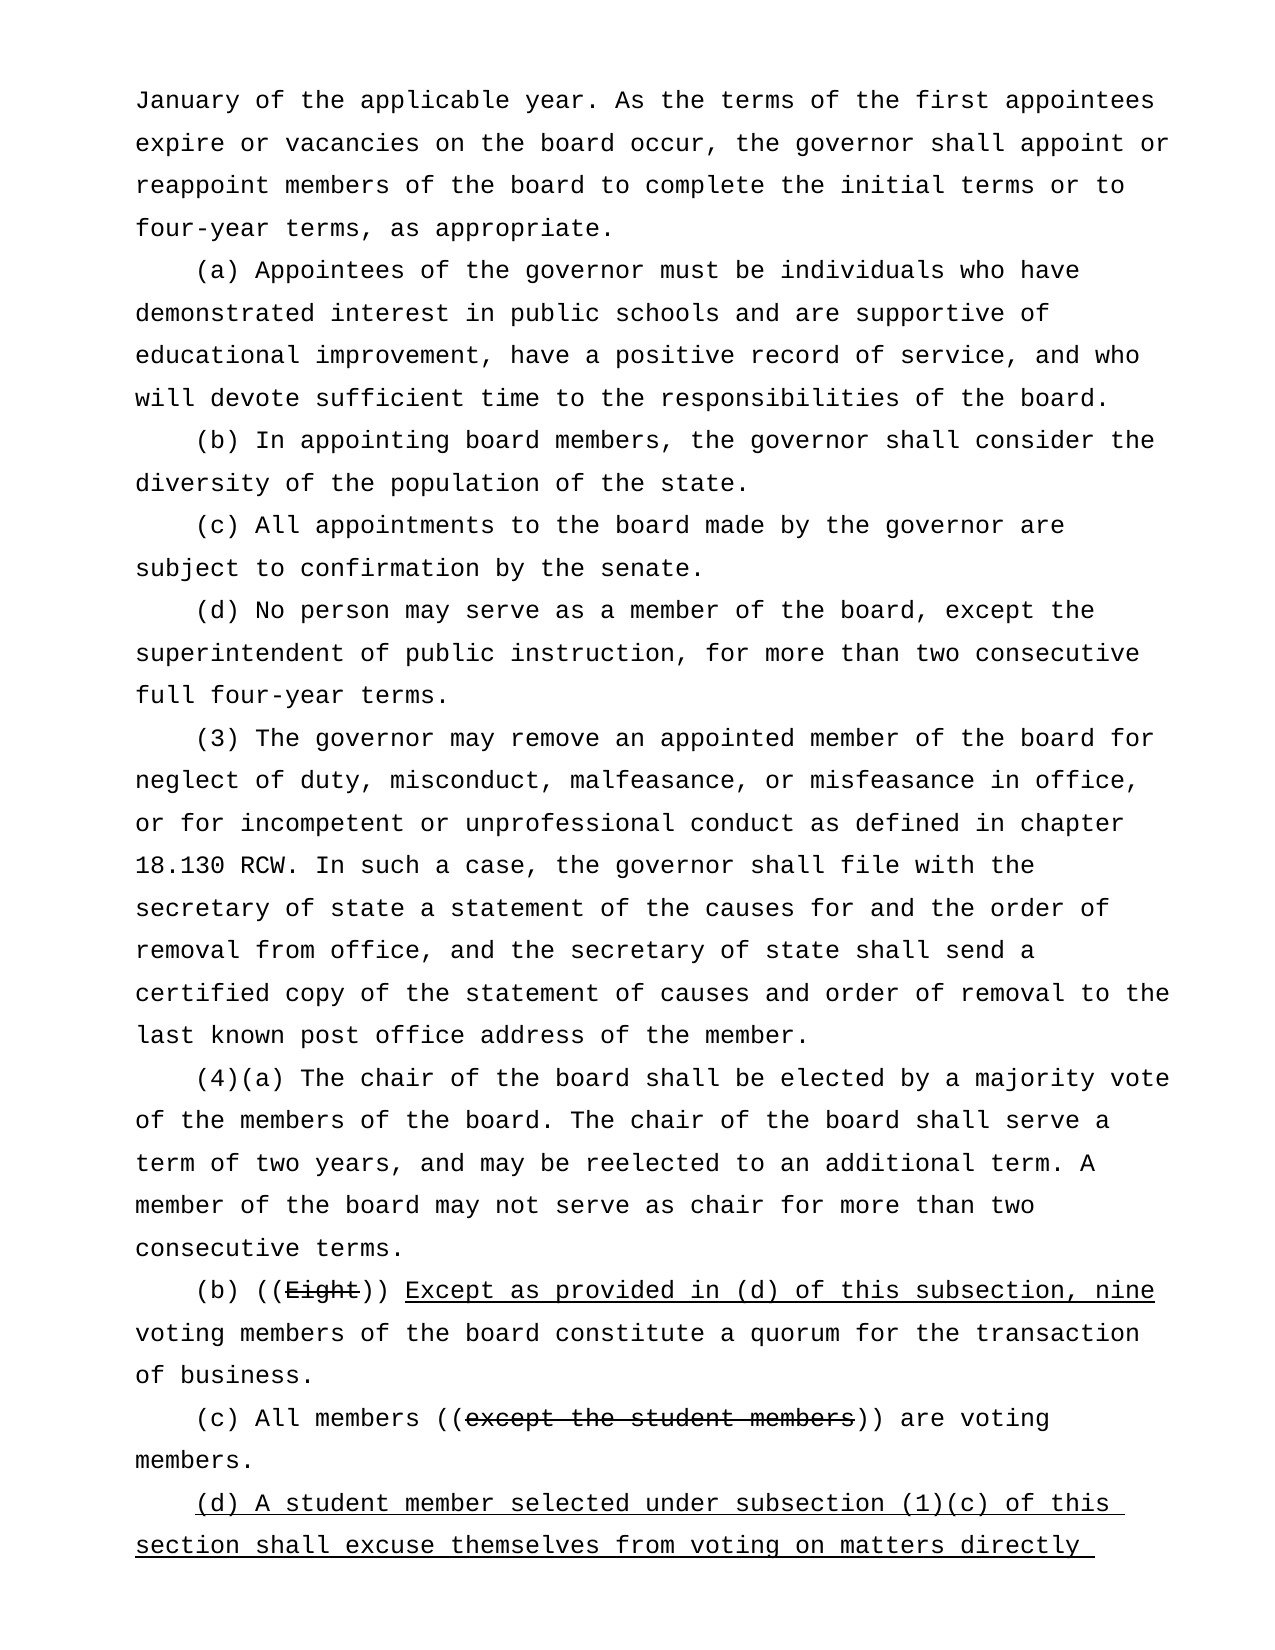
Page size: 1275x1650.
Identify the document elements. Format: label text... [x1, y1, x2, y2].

text (a) Appointees of the governor must be individuals who have demonstrated interest in public schools and are supportive of educational improvement, have a positive record of service, and who will devote sufficient time to the responsibilities of the board. [135, 245, 1170, 415]
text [135, 1477, 1170, 1562]
text (b) ((Eight)) Except as provided in (d) of this subsection, nine voting members of the board constitute a quorum for the transaction of business. [135, 1265, 1170, 1392]
text (b) In appointing board members, the governor shall consider the diversity of the population of the state. [135, 415, 1170, 500]
text (d) No person may serve as a member of the board, except the superintendent of public instruction, for more than two consecutive full four-year terms. [135, 585, 1170, 712]
text (3) The governor may remove an appointed member of the board for neglect of duty, misconduct, malfeasance, or misfeasance in office, or for incompetent or unprofessional conduct as defined in chapter 18.130 RCW. In such a case, the governor shall file with the secretary of state a statement of the causes for and the order of removal from office, and the secretary of state shall send a certified copy of the statement of causes and order of removal to the last known post office address of the member. [135, 712, 1170, 1052]
text (4)(a) The chair of the board shall be elected by a majority vote of the members of the board. The chair of the board shall serve a term of two years, and may be reelected to an additional term. A member of the board may not serve as chair for more than two consecutive terms. [135, 1052, 1170, 1265]
text (c) All appointments to the board made by the governor are subject to confirmation by the senate. [135, 500, 1170, 585]
text (c) All members ((except the student members)) are voting members. [135, 1392, 1170, 1477]
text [135, 75, 1170, 245]
